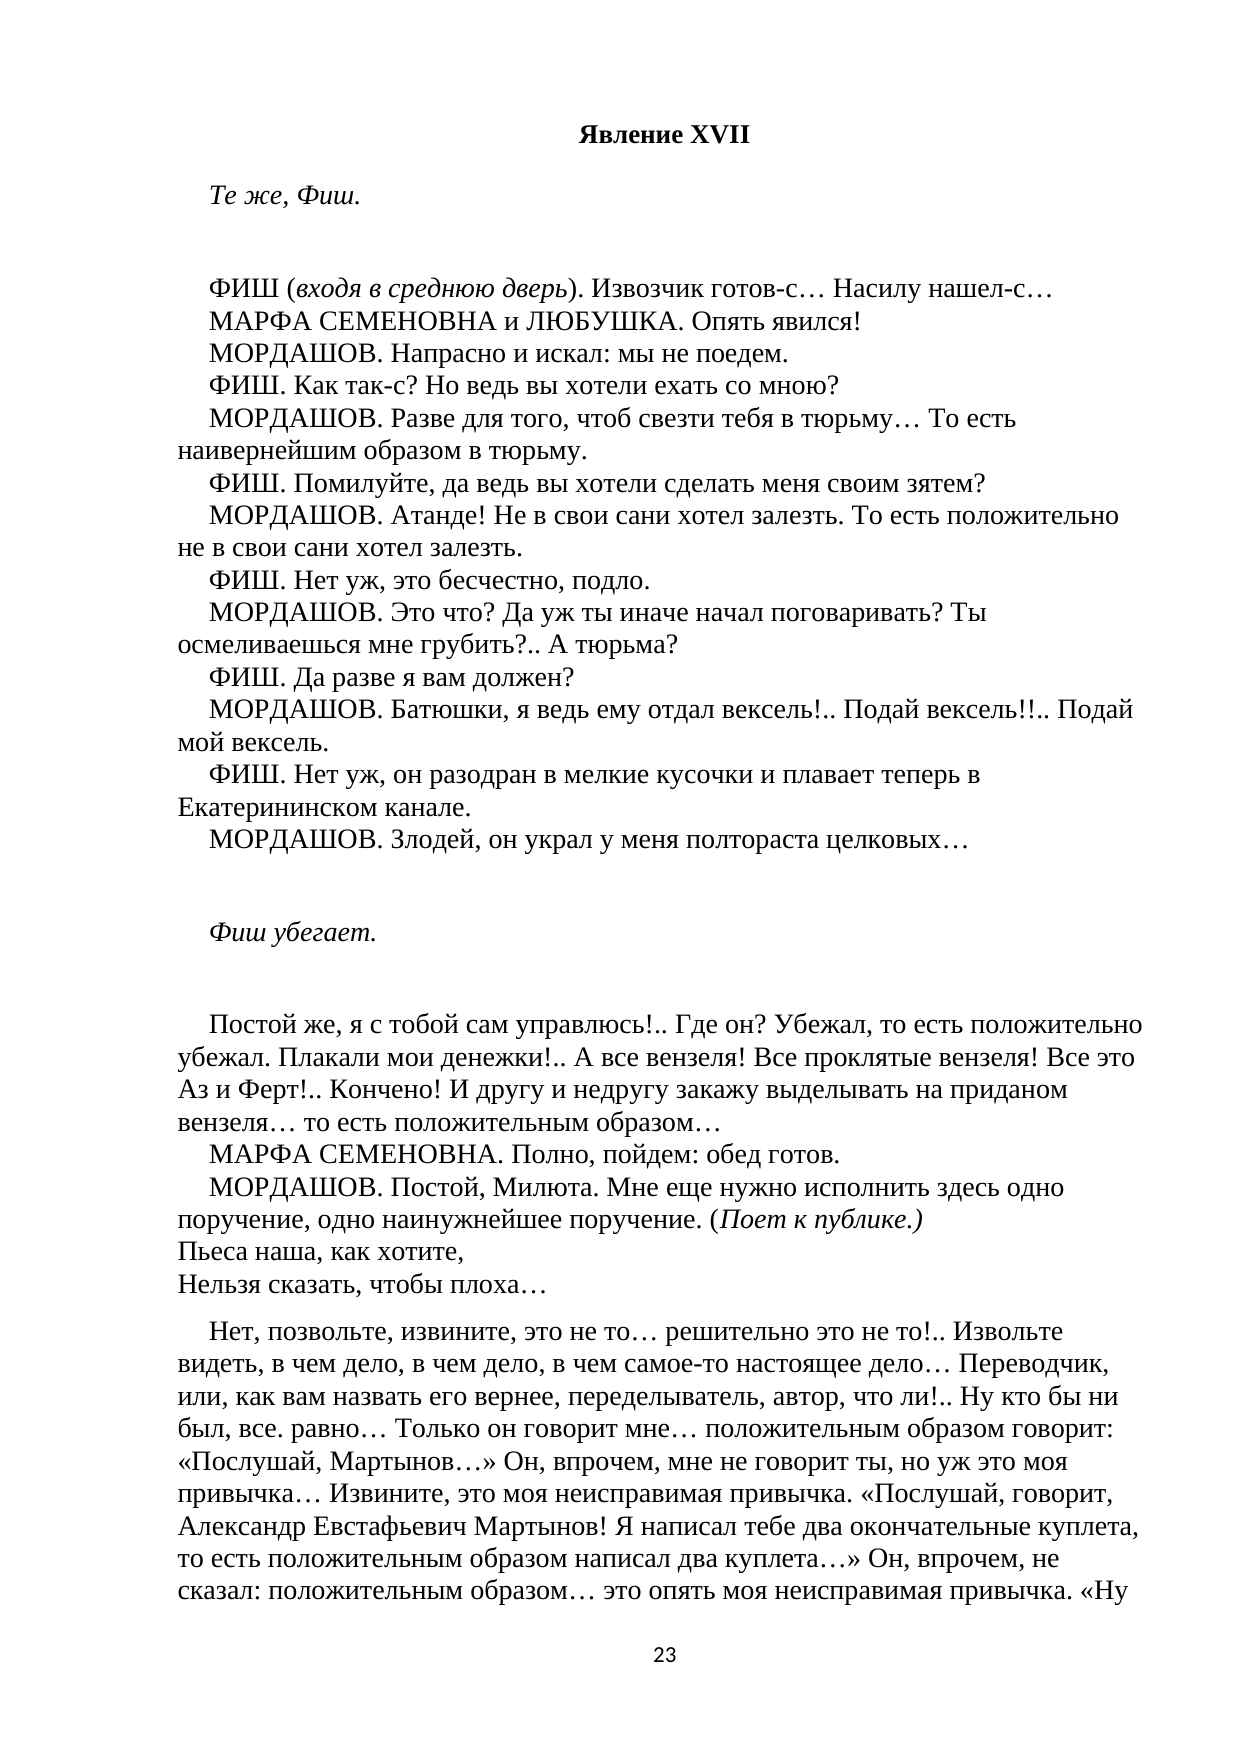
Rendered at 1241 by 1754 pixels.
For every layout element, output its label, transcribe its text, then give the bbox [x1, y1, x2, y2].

text ФИШ. Помилуйте, да ведь вы хотели сделать меня своим зятем? [177, 466, 1152, 498]
text МОРДАШОВ. Это что? Да уж ты иначе начал поговаривать? Ты осмеливаешься мне грубить?.. А тюрьма? [177, 595, 1152, 660]
text Нельзя сказать, чтобы плоха… [177, 1267, 1152, 1299]
text Те же, Фиш. [177, 178, 1152, 211]
text МОРДАШОВ. Атанде! Не в свои сани хотел залезть. То есть положительно не в свои сани хотел залезть. [177, 498, 1152, 563]
text МОРДАШОВ. Злодей, он украл у меня полтораста целковых… [177, 822, 1152, 854]
text ФИШ. Нет уж, это бесчестно, подло. [177, 563, 1152, 595]
text МОРДАШОВ. Постой, Милюта. Мне еще нужно исполнить здесь одно поручение, одно наинужнейшее поручение. (Поет к публике.) [177, 1169, 1152, 1234]
text МАРФА СЕМЕНОВНА и ЛЮБУШКА. Опять явился! [177, 304, 1152, 336]
text Пьеса наша, как хотите, [177, 1234, 1152, 1267]
text МОРДАШОВ. Разве для того, чтоб свезти тебя в тюрьму… То есть наивернейшим образом в тюрьму. [177, 401, 1152, 466]
text Фиш убегает. [177, 915, 1152, 947]
text МОРДАШОВ. Батюшки, я ведь ему отдал вексель!.. Подай вексель!!.. Подай мой вексель. [177, 692, 1152, 757]
text Явление XVII [177, 118, 1152, 149]
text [177, 1314, 1152, 1606]
text ФИШ. Да разве я вам должен? [177, 660, 1152, 692]
text ФИШ. Как так-с? Но ведь вы хотели ехать со мною? [177, 368, 1152, 401]
text Постой же, я с тобой сам управлюсь!.. Где он? Убежал, то есть положительно убежал. Плакали мои денежки!.. А все вензеля! Все проклятые вензеля! Все это Аз и Ферт!.. Кончено! И другу и недругу закажу выделывать на приданом вензеля… то есть положительным образом… [177, 1008, 1152, 1137]
text МОРДАШОВ. Напрасно и искал: мы не поедем. [177, 336, 1152, 368]
text ФИШ. Нет уж, он разодран в мелкие кусочки и плавает теперь в Екатерининском канале. [177, 757, 1152, 822]
text ФИШ (входя в среднюю дверь). Извозчик готов-с… Насилу нашел-с… [177, 271, 1152, 304]
text МАРФА СЕМЕНОВНА. Полно, пойдем: обед готов. [177, 1137, 1152, 1169]
